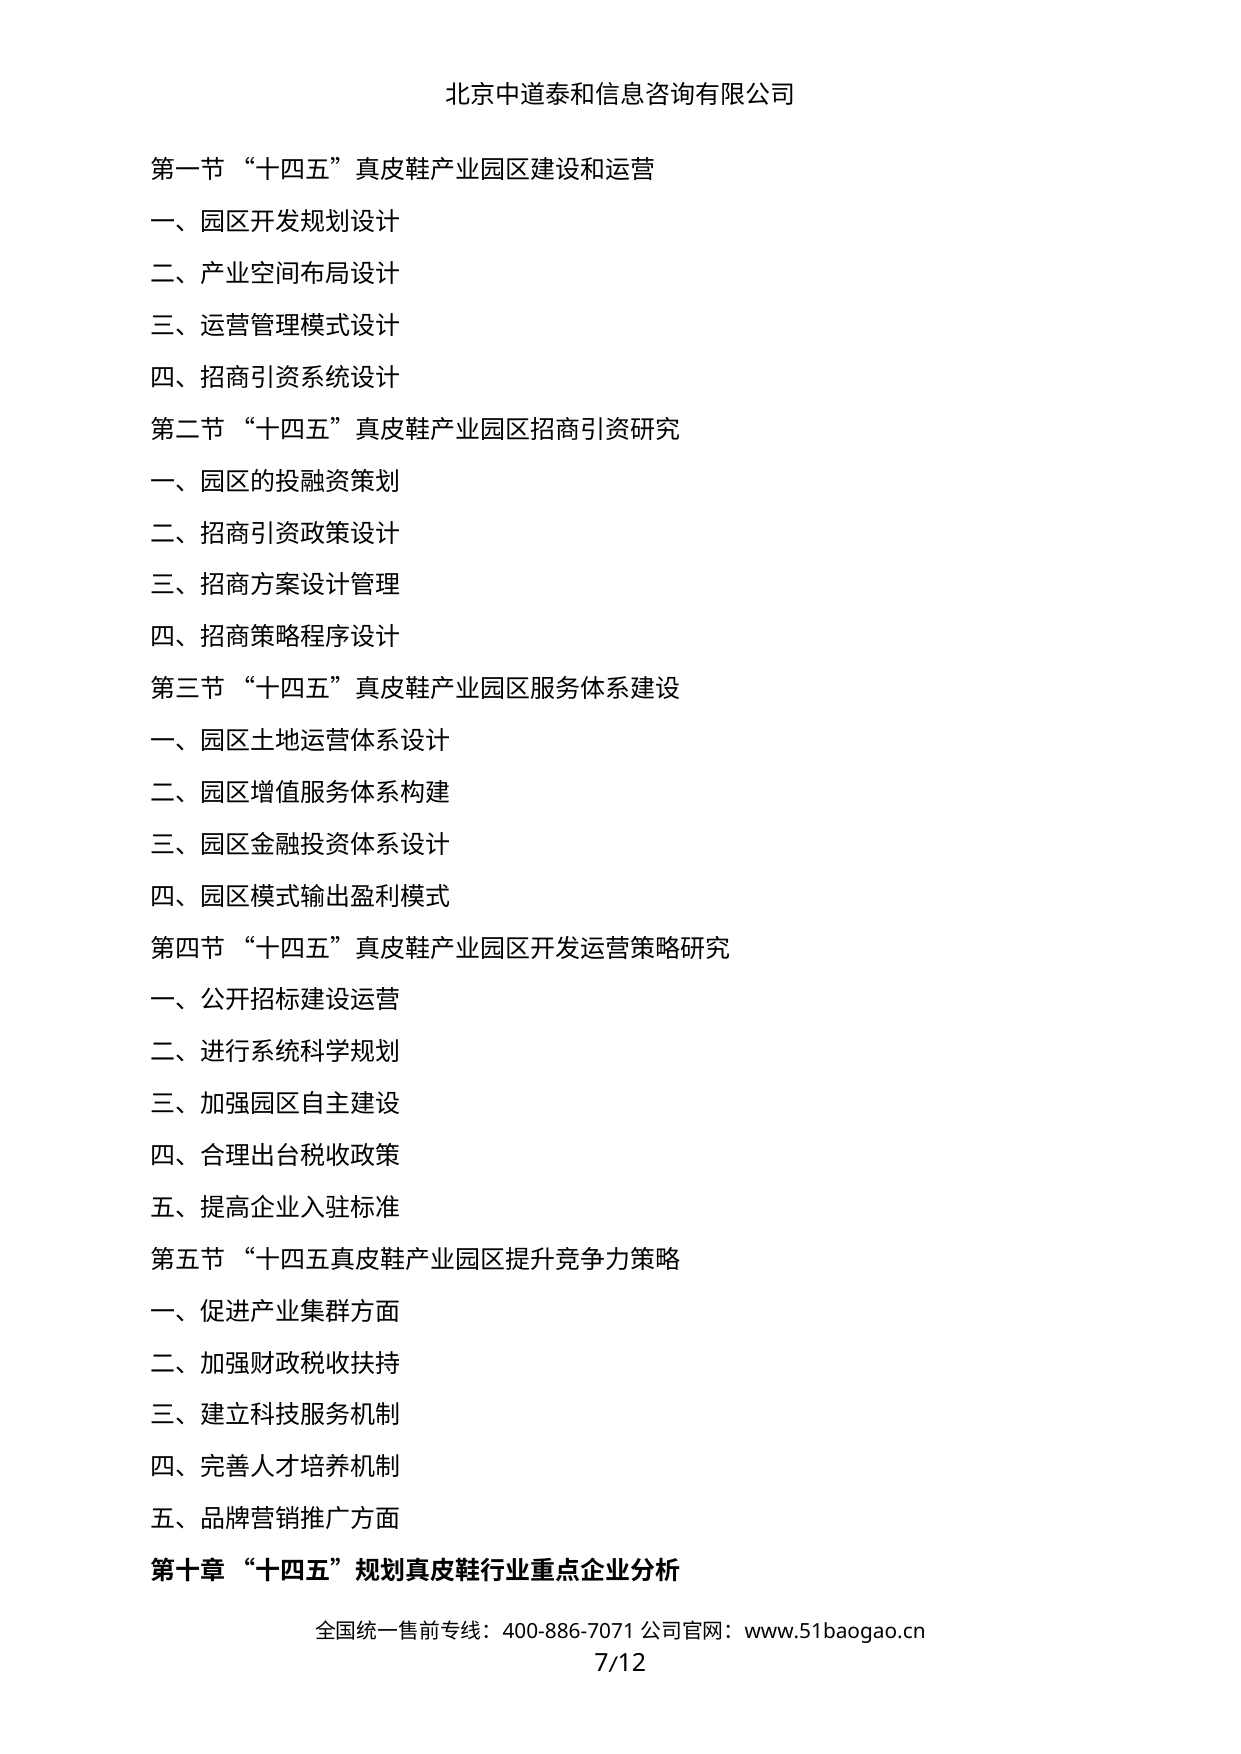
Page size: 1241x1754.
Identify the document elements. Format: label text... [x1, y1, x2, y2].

text 四、完善人才培养机制 [150, 1447, 1090, 1483]
text 五、品牌营销推广方面 [150, 1499, 1090, 1535]
text 二、园区增值服务体系构建 [150, 772, 1090, 809]
text 一、园区土地运营体系设计 [150, 721, 1090, 757]
text 三、建立科技服务机制 [150, 1395, 1090, 1431]
text 一、公开招标建设运营 [150, 980, 1090, 1016]
text 三、运营管理模式设计 [150, 306, 1090, 342]
text 一、园区的投融资策划 [150, 461, 1090, 497]
text 二、加强财政税收扶持 [150, 1343, 1090, 1379]
text 第二节 “十四五”真皮鞋产业园区招商引资研究 [150, 409, 1090, 446]
text 一、园区开发规划设计 [150, 202, 1090, 238]
text 第三节 “十四五”真皮鞋产业园区服务体系建设 [150, 669, 1090, 705]
text 三、园区金融投资体系设计 [150, 824, 1090, 861]
text 第十章 “十四五”规划真皮鞋行业重点企业分析 [150, 1551, 1090, 1587]
text 四、招商策略程序设计 [150, 617, 1090, 653]
text 四、园区模式输出盈利模式 [150, 876, 1090, 912]
text 二、招商引资政策设计 [150, 513, 1090, 549]
text 三、加强园区自主建设 [150, 1084, 1090, 1120]
text 第一节 “十四五”真皮鞋产业园区建设和运营 [150, 150, 1090, 186]
text 二、产业空间布局设计 [150, 254, 1090, 290]
text 四、招商引资系统设计 [150, 357, 1090, 394]
text 一、促进产业集群方面 [150, 1291, 1090, 1327]
text 二、进行系统科学规划 [150, 1032, 1090, 1068]
text 四、合理出台税收政策 [150, 1136, 1090, 1172]
text 第四节 “十四五”真皮鞋产业园区开发运营策略研究 [150, 928, 1090, 964]
text 五、提高企业入驻标准 [150, 1187, 1090, 1224]
text 三、招商方案设计管理 [150, 565, 1090, 601]
text 第五节 “十四五真皮鞋产业园区提升竞争力策略 [150, 1239, 1090, 1276]
